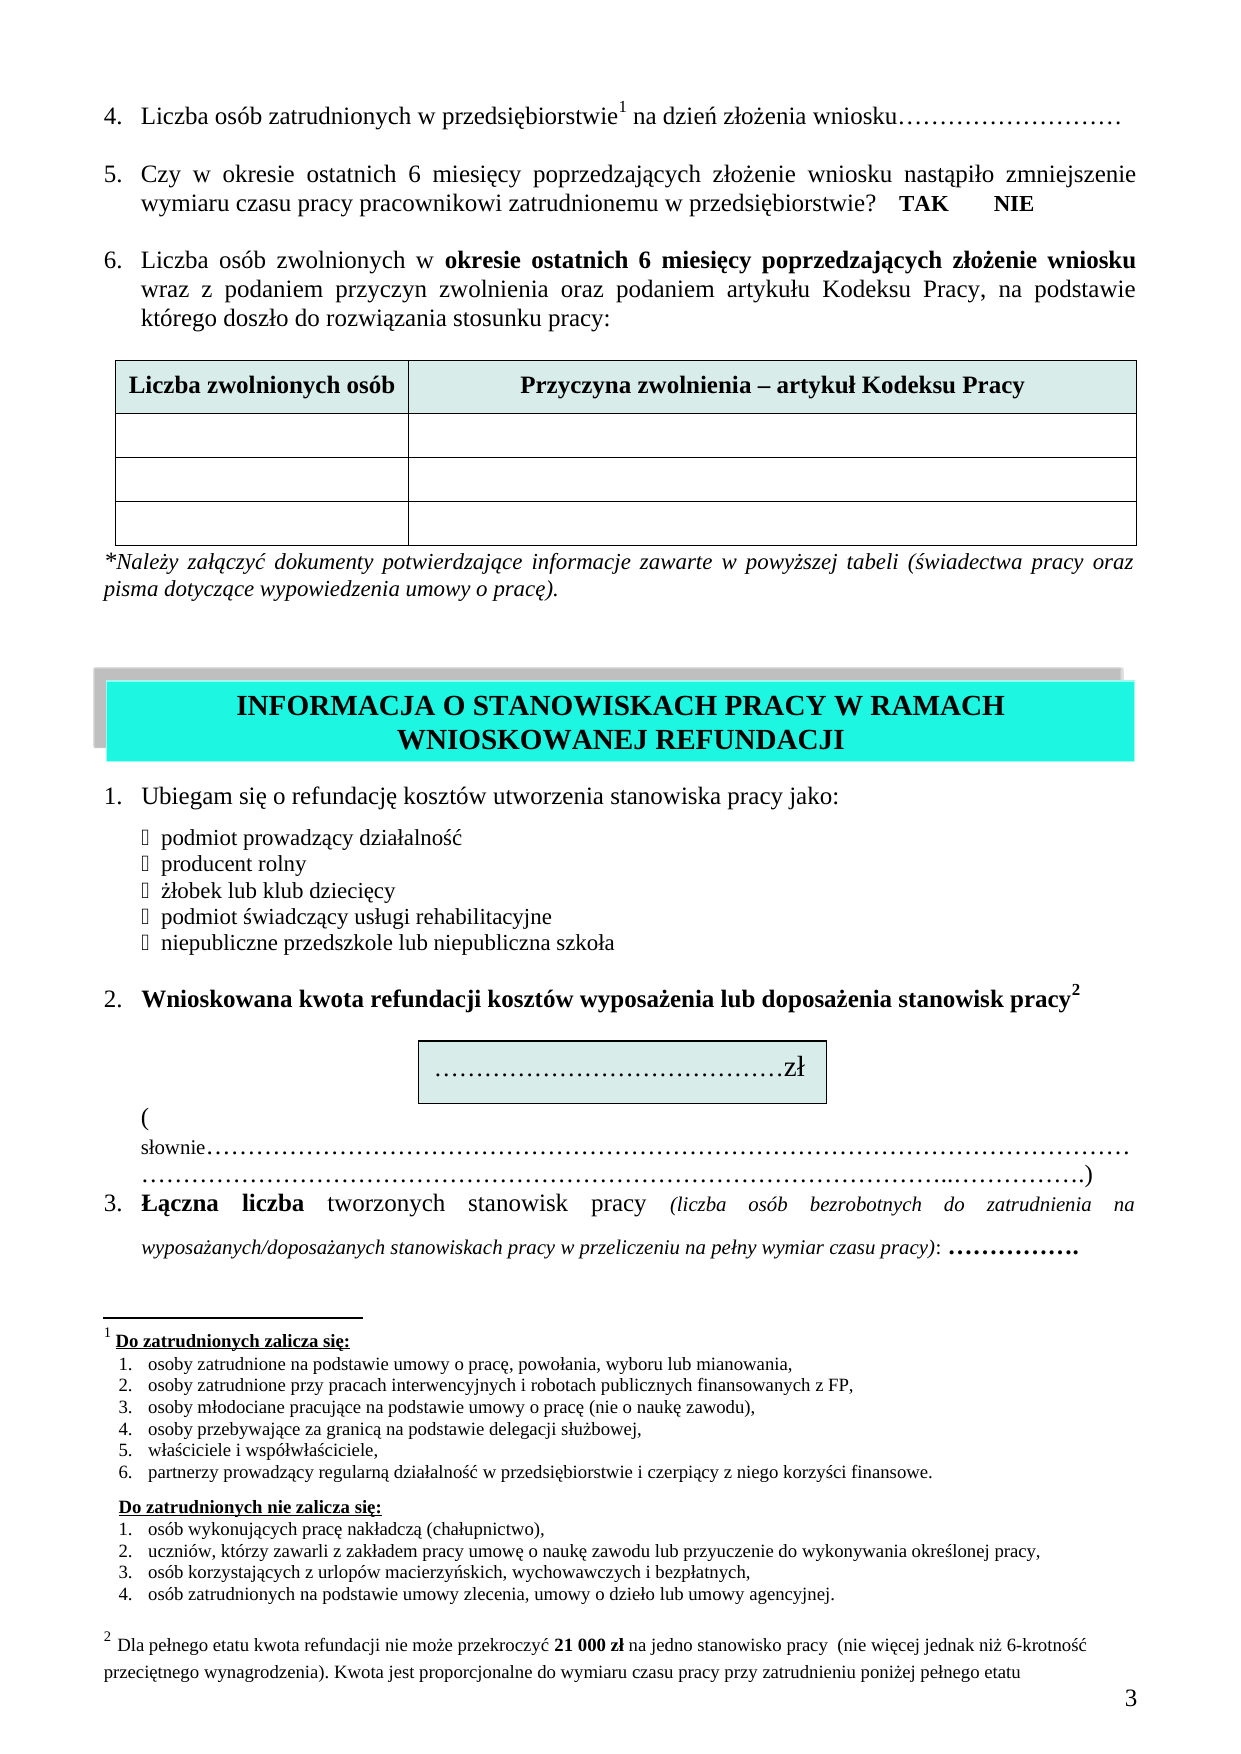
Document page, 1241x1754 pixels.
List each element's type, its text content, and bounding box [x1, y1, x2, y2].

table_cell [116, 414, 408, 457]
list niepubliczne przedszkole lub niepubliczna szkoła [141, 929, 1137, 956]
text (słownie………………………………………………………………………………………………………………………………………………………………………………………..…………….) [141, 1102, 1137, 1188]
list podmiot świadczący usługi rehabilitacyjne [141, 903, 1137, 929]
list Czy w okresie ostatnich 6 miesięcy poprzedzających złożenie wniosku nastąpiło zmniejszenie wymiaru czasu pracy pracownikowi zatrudnionemu w przedsiębiorstwie? TAK NIE [103, 159, 1137, 217]
list żłobek lub klub dziecięcy [141, 877, 1137, 903]
list producent rolny [141, 850, 1137, 877]
table_header Liczba zwolnionych osób [116, 361, 408, 413]
text *Należy załączyć dokumenty potwierdzające informacje zawarte w powyższej tabeli (świadectwa pracy oraz pisma dotyczące wypowiedzenia umowy o pracę). [103, 546, 1137, 601]
list podmiot prowadzący działalność [141, 824, 1137, 850]
table_cell [116, 502, 408, 545]
list Liczba osób zatrudnionych w przedsiębiorstwie na dzień złożenia wniosku……………………… [103, 97, 1137, 130]
table_cell [409, 414, 1136, 457]
table_cell [409, 458, 1136, 501]
table_cell [116, 458, 408, 501]
list Liczba osób zwolnionych w okresie ostatnich 6 miesięcy poprzedzających złożenie wniosku wraz z podaniem przyczyn zwolnienia oraz podaniem artykułu Kodeksu Pracy, na podstawie którego doszło do rozwiązania stosunku pracy: [103, 245, 1137, 332]
table_header Przyczyna zwolnienia – artykuł Kodeksu Pracy [409, 361, 1136, 413]
list Ubiegam się o refundację kosztów utworzenia stanowiska pracy jako: [103, 781, 1137, 810]
list Łączna liczba tworzonych stanowisk pracy (liczba osób bezrobotnych do zatrudnienia na wyposażanych/doposażanych stanowiskach pracy w przeliczeniu na pełny wymiar czasu pracy): ……………. [103, 1188, 1137, 1260]
list Wnioskowana kwota refundacji kosztów wyposażenia lub doposażenia stanowisk pracy [103, 980, 1137, 1013]
table_cell [409, 502, 1136, 545]
